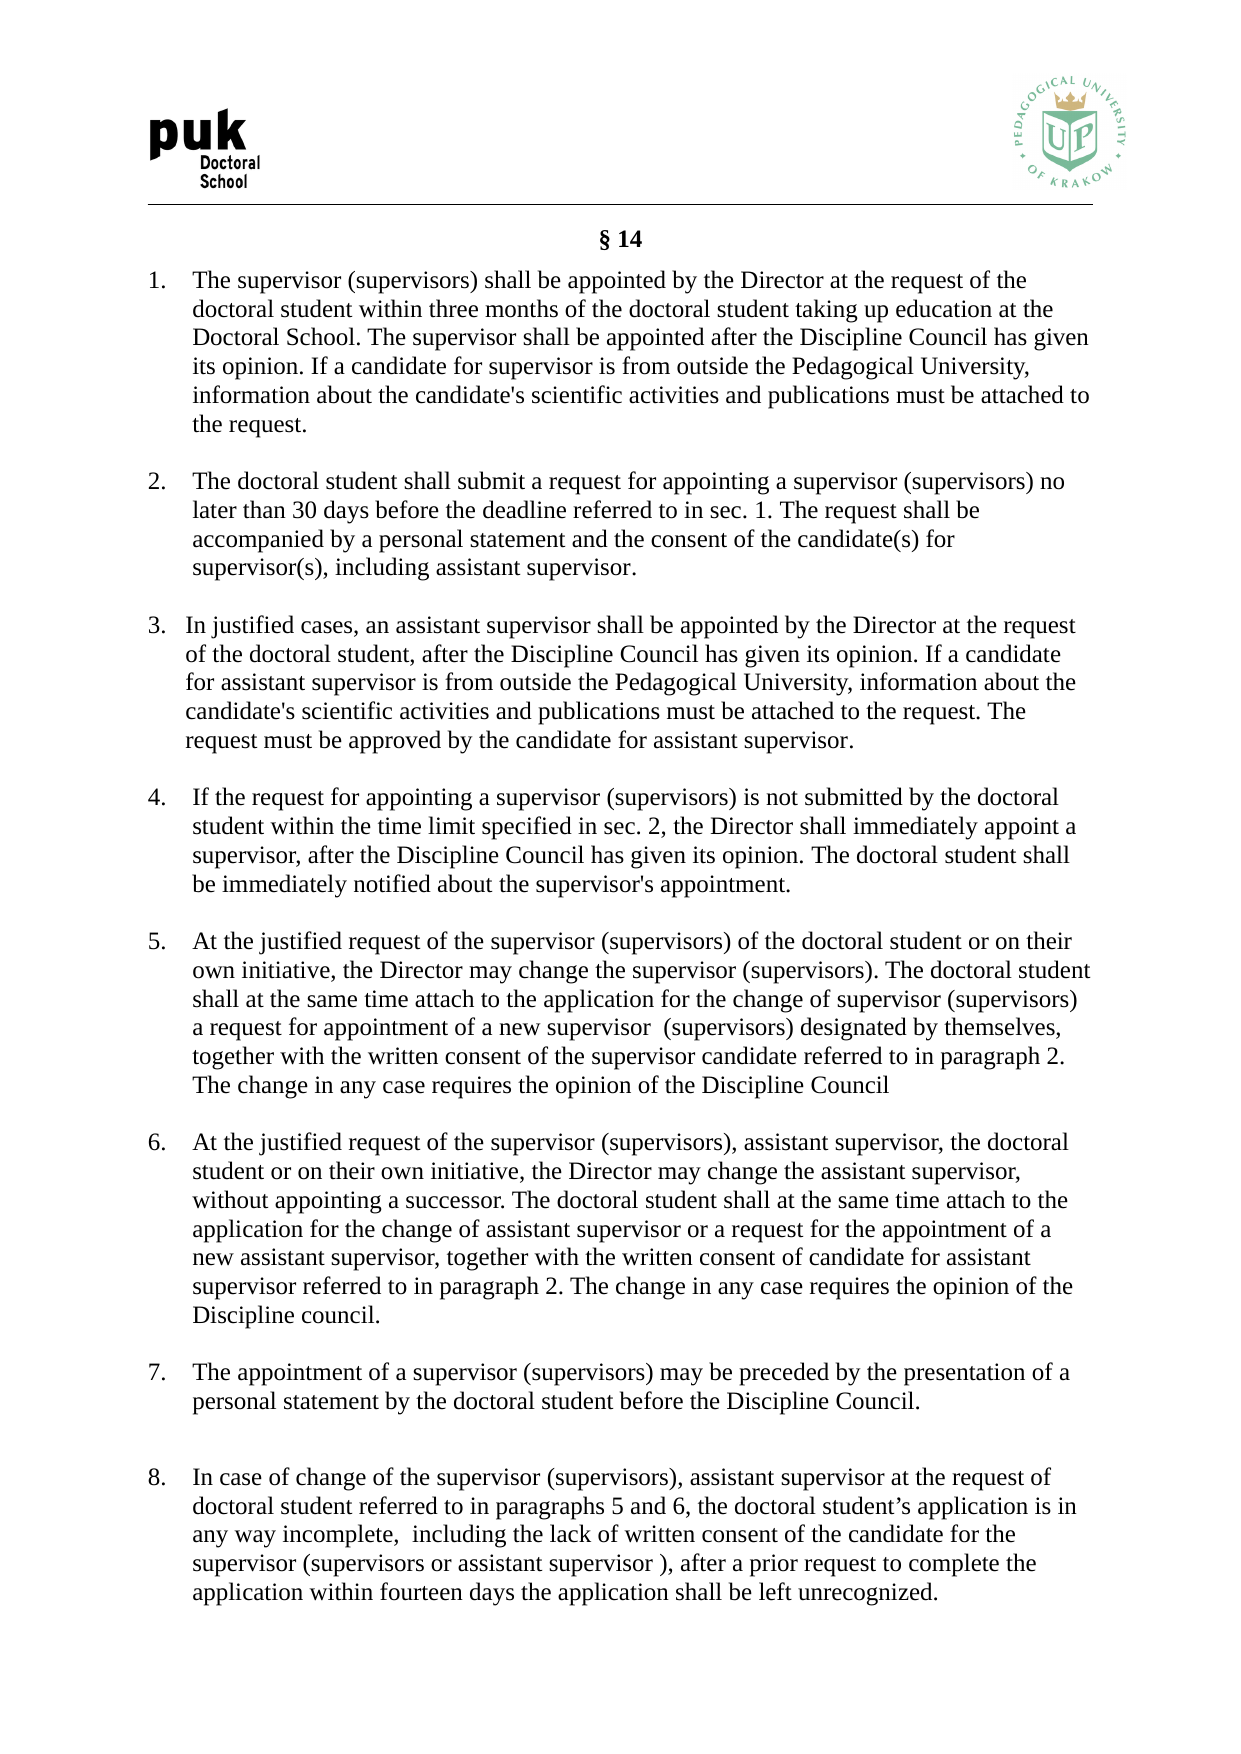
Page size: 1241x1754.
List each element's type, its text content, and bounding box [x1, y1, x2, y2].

text § 14 [148, 224, 1093, 252]
list At the justified request of the supervisor (supervisors), assistant supervisor, the doctoral student or on their own initiative, the Director may change the assistant supervisor, without appointing a successor. The doctoral student shall at the same time attach to the application for the change of assistant supervisor or a request for the appointment of a new assistant supervisor, together with the written consent of candidate for assistant supervisor referred to in paragraph 2. The change in any case requires the opinion of the Discipline council. [148, 1127, 1093, 1329]
list In case of change of the supervisor (supervisors), assistant supervisor at the request of doctoral student referred to in paragraphs 5 and 6, the doctoral student’s application is in any way incomplete, including the lack of written consent of the candidate for the supervisor (supervisors or assistant supervisor ), after a prior request to complete the application within fourteen days the application shall be left unrecognized. [148, 1462, 1093, 1606]
list The supervisor (supervisors) shall be appointed by the Director at the request of the doctoral student within three months of the doctoral student taking up education at the Doctoral School. The supervisor shall be appointed after the Discipline Council has given its opinion. If a candidate for supervisor is from outside the Pedagogical University, information about the candidate's scientific activities and publications must be attached to the request. [148, 265, 1093, 437]
list At the justified request of the supervisor (supervisors) of the doctoral student or on their own initiative, the Director may change the supervisor (supervisors). The doctoral student shall at the same time attach to the application for the change of supervisor (supervisors) a request for appointment of a new supervisor (supervisors) designated by themselves, together with the written consent of the supervisor candidate referred to in paragraph 2. The change in any case requires the opinion of the Discipline Council [148, 926, 1093, 1099]
list The doctoral student shall submit a request for appointing a supervisor (supervisors) no later than 30 days before the deadline referred to in sec. 1. The request shall be accompanied by a personal statement and the consent of the candidate(s) for supervisor(s), including assistant supervisor. [148, 466, 1093, 581]
list In justified cases, an assistant supervisor shall be appointed by the Director at the request of the doctoral student, after the Discipline Council has given its opinion. If a candidate for assistant supervisor is from outside the Pedagogical University, information about the candidate's scientific activities and publications must be attached to the request. The request must be approved by the candidate for assistant supervisor. [148, 610, 1093, 754]
picture [1011, 73, 1128, 190]
list If the request for appointing a supervisor (supervisors) is not submitted by the doctoral student within the time limit specified in sec. 2, the Director shall immediately appoint a supervisor, after the Discipline Council has given its opinion. The doctoral student shall be immediately notified about the supervisor's appointment. [148, 782, 1093, 897]
picture [147, 106, 262, 190]
list The appointment of a supervisor (supervisors) may be preceded by the presentation of a personal statement by the doctoral student before the Discipline Council. [148, 1357, 1093, 1415]
